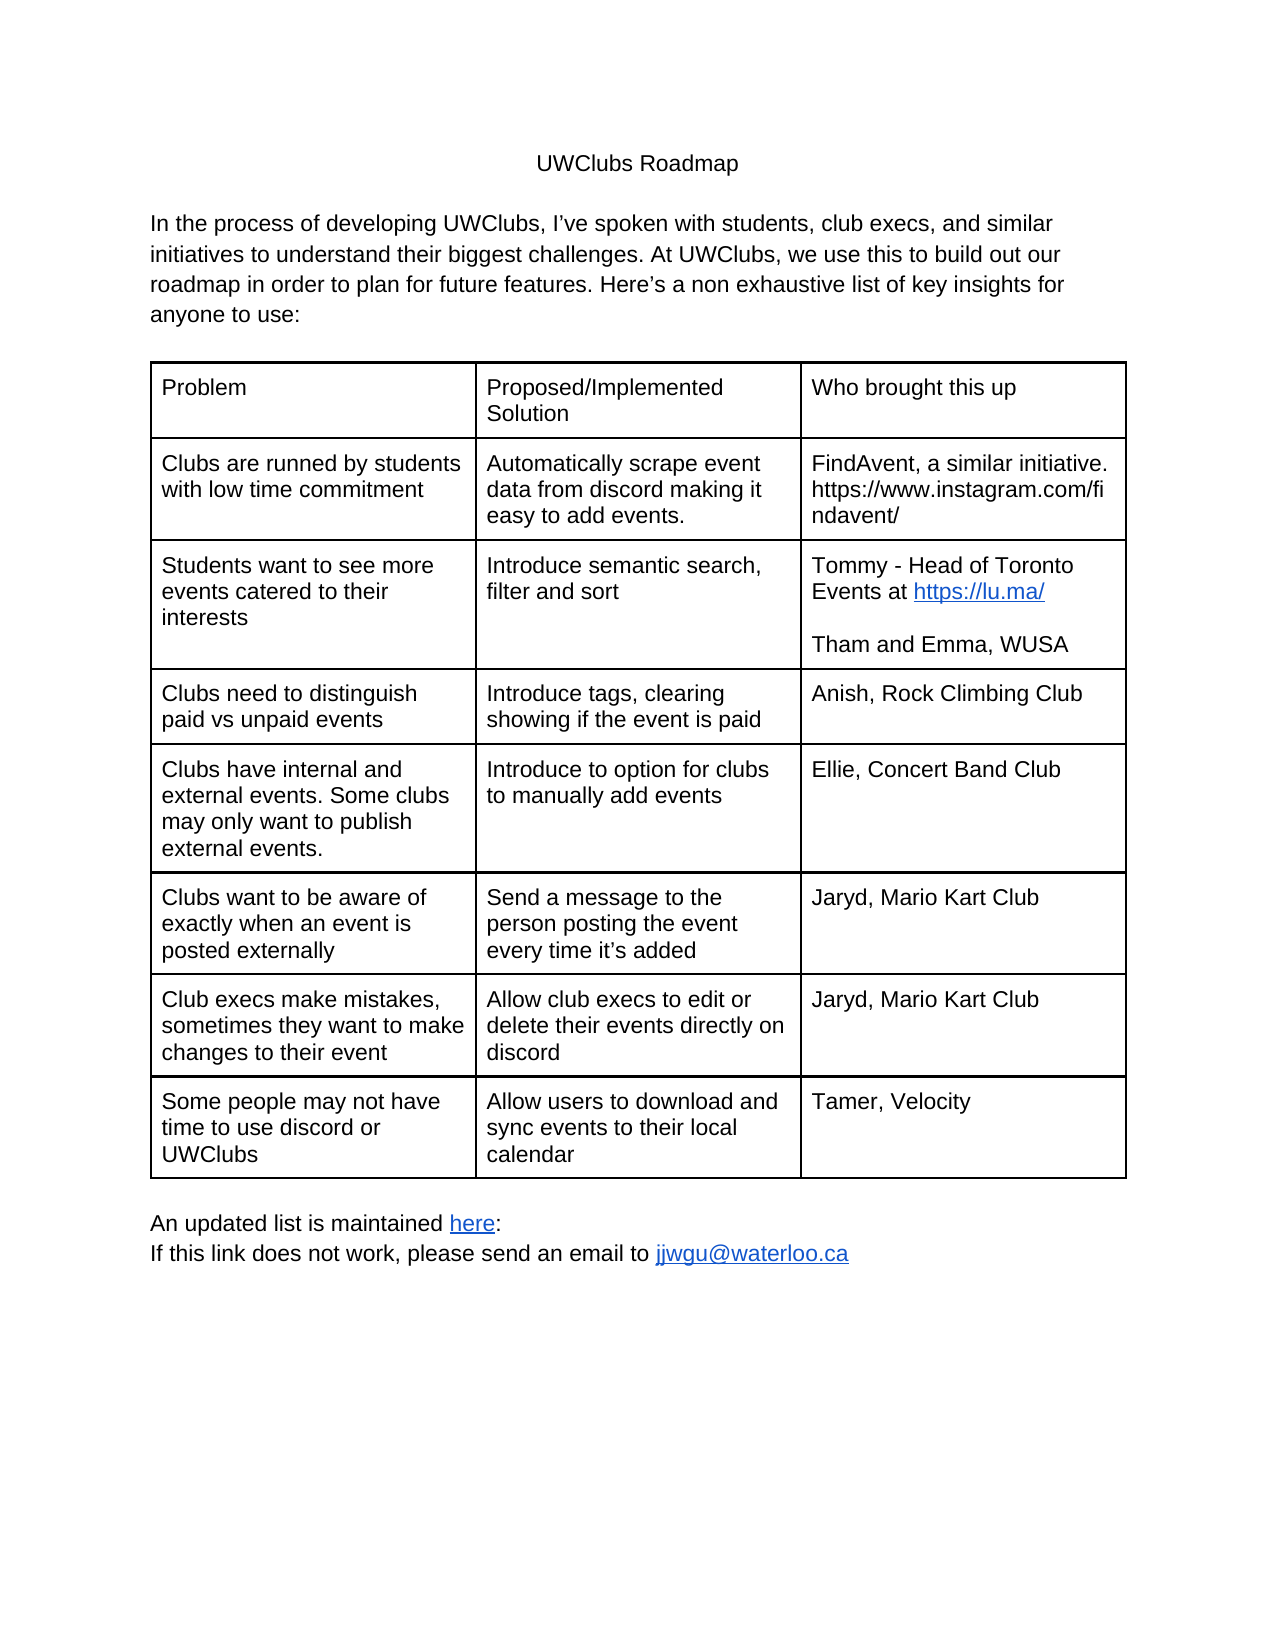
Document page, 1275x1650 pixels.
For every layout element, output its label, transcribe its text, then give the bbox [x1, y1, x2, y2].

table_cell Introduce semantic search, filter and sort [477, 541, 800, 667]
table_cell Automatically scrape event data from discord making it easy to add events. [477, 439, 800, 539]
text An updated list is maintained here: [150, 1209, 1125, 1236]
table_cell Jaryd, Mario Kart Club [802, 975, 1125, 1075]
table_cell Allow users to download and sync events to their local calendar [477, 1078, 800, 1177]
table_cell Introduce to option for clubs to manually add events [477, 745, 800, 871]
table_cell Introduce tags, clearing showing if the event is paid [477, 670, 800, 743]
table_header Who brought this up [802, 364, 1125, 437]
table_cell Clubs are runned by students with low time commitment [152, 439, 475, 539]
table_cell Send a message to the person posting the event every time it’s added [477, 874, 800, 973]
table_cell Clubs have internal and external events. Some clubs may only want to publish external events. [152, 745, 475, 871]
table_cell Some people may not have time to use discord or UWClubs [152, 1078, 475, 1177]
text If this link does not work, please send an email to jjwgu@waterloo.ca [150, 1240, 1125, 1266]
table_cell Tamer, Velocity [802, 1078, 1125, 1177]
text In the process of developing UWClubs, I’ve spoken with students, club execs, and similar initiatives to understand their biggest challenges. At UWClubs, we use this to build out our roadmap in order to plan for future features. Here’s a non exhaustive list of key insights for anyone to use: [150, 210, 1125, 327]
table_header Problem [152, 364, 475, 437]
table_cell Tommy - Head of Toronto Events at https://lu.ma/ Tham and Emma, WUSA [802, 541, 1125, 667]
table_cell Allow club execs to edit or delete their events directly on discord [477, 975, 800, 1075]
table_cell Students want to see more events catered to their interests [152, 541, 475, 667]
table_cell Clubs need to distinguish paid vs unpaid events [152, 670, 475, 743]
table_header Proposed/Implemented Solution [477, 364, 800, 437]
table_cell FindAvent, a similar initiative. https://www.instagram.com/findavent/ [802, 439, 1125, 539]
table_cell Anish, Rock Climbing Club [802, 670, 1125, 743]
table_cell Club execs make mistakes, sometimes they want to make changes to their event [152, 975, 475, 1075]
table_cell Ellie, Concert Band Club [802, 745, 1125, 871]
table_cell Jaryd, Mario Kart Club [802, 874, 1125, 973]
text UWClubs Roadmap [150, 150, 1125, 176]
table_cell Clubs want to be aware of exactly when an event is posted externally [152, 874, 475, 973]
